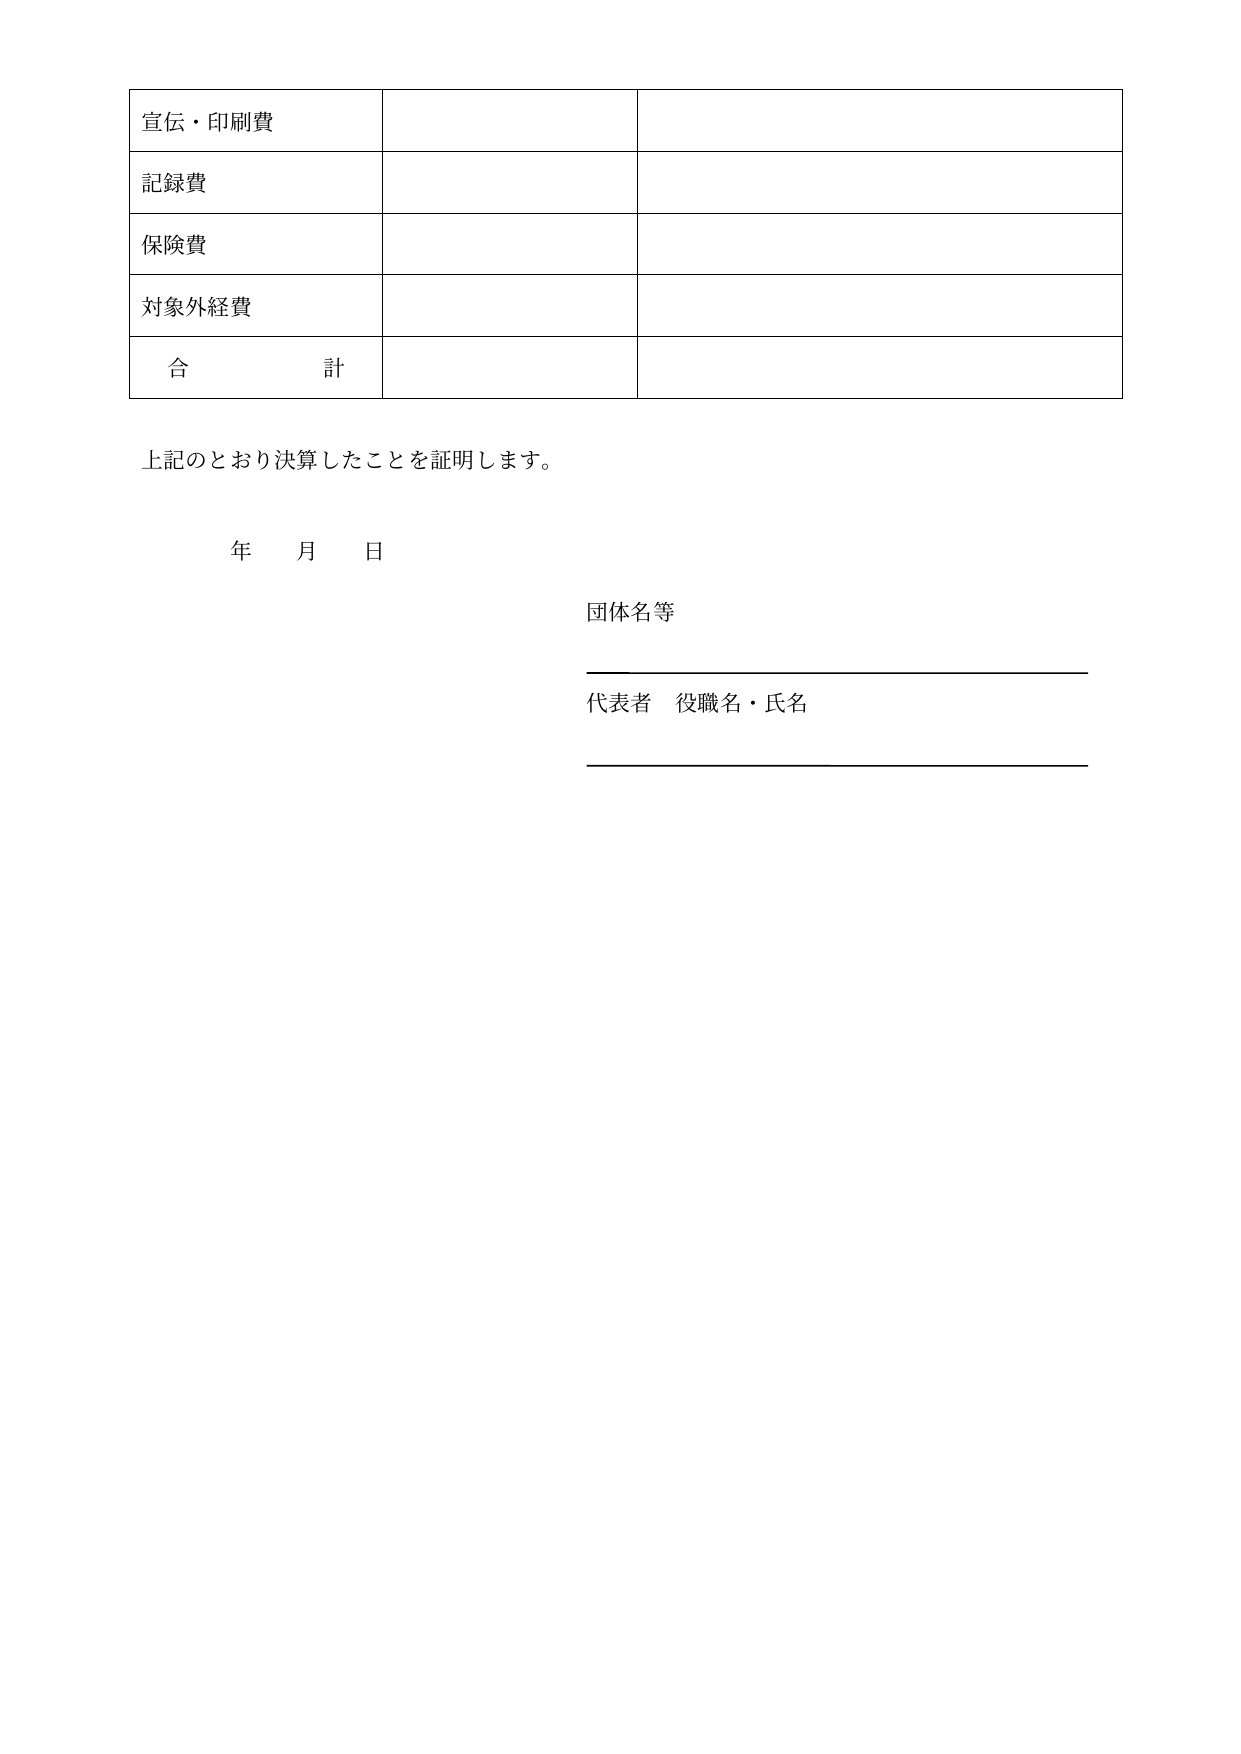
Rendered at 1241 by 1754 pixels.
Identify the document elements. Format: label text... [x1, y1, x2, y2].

text 代表者 役職名・氏名 [118, 671, 1122, 732]
table_cell [638, 214, 1122, 274]
table_cell 合 計 [130, 337, 382, 398]
table_cell 対象外経費 [130, 275, 382, 336]
table_cell 宣伝・印刷費 [130, 90, 382, 151]
table_cell [383, 152, 637, 213]
text 上記のとおり決算したことを証明します。 [118, 429, 1122, 489]
table_cell [638, 152, 1122, 213]
table_cell [638, 337, 1122, 398]
text 年 月 日 [118, 520, 1122, 581]
table_cell 保険費 [130, 214, 382, 274]
table_cell 記録費 [130, 152, 382, 213]
table_cell [638, 90, 1122, 151]
table_cell [383, 214, 637, 274]
table_cell [383, 90, 637, 151]
table_cell [638, 275, 1122, 336]
table_cell [383, 275, 637, 336]
text 団体名等 [118, 581, 1122, 641]
table_cell [383, 337, 637, 398]
